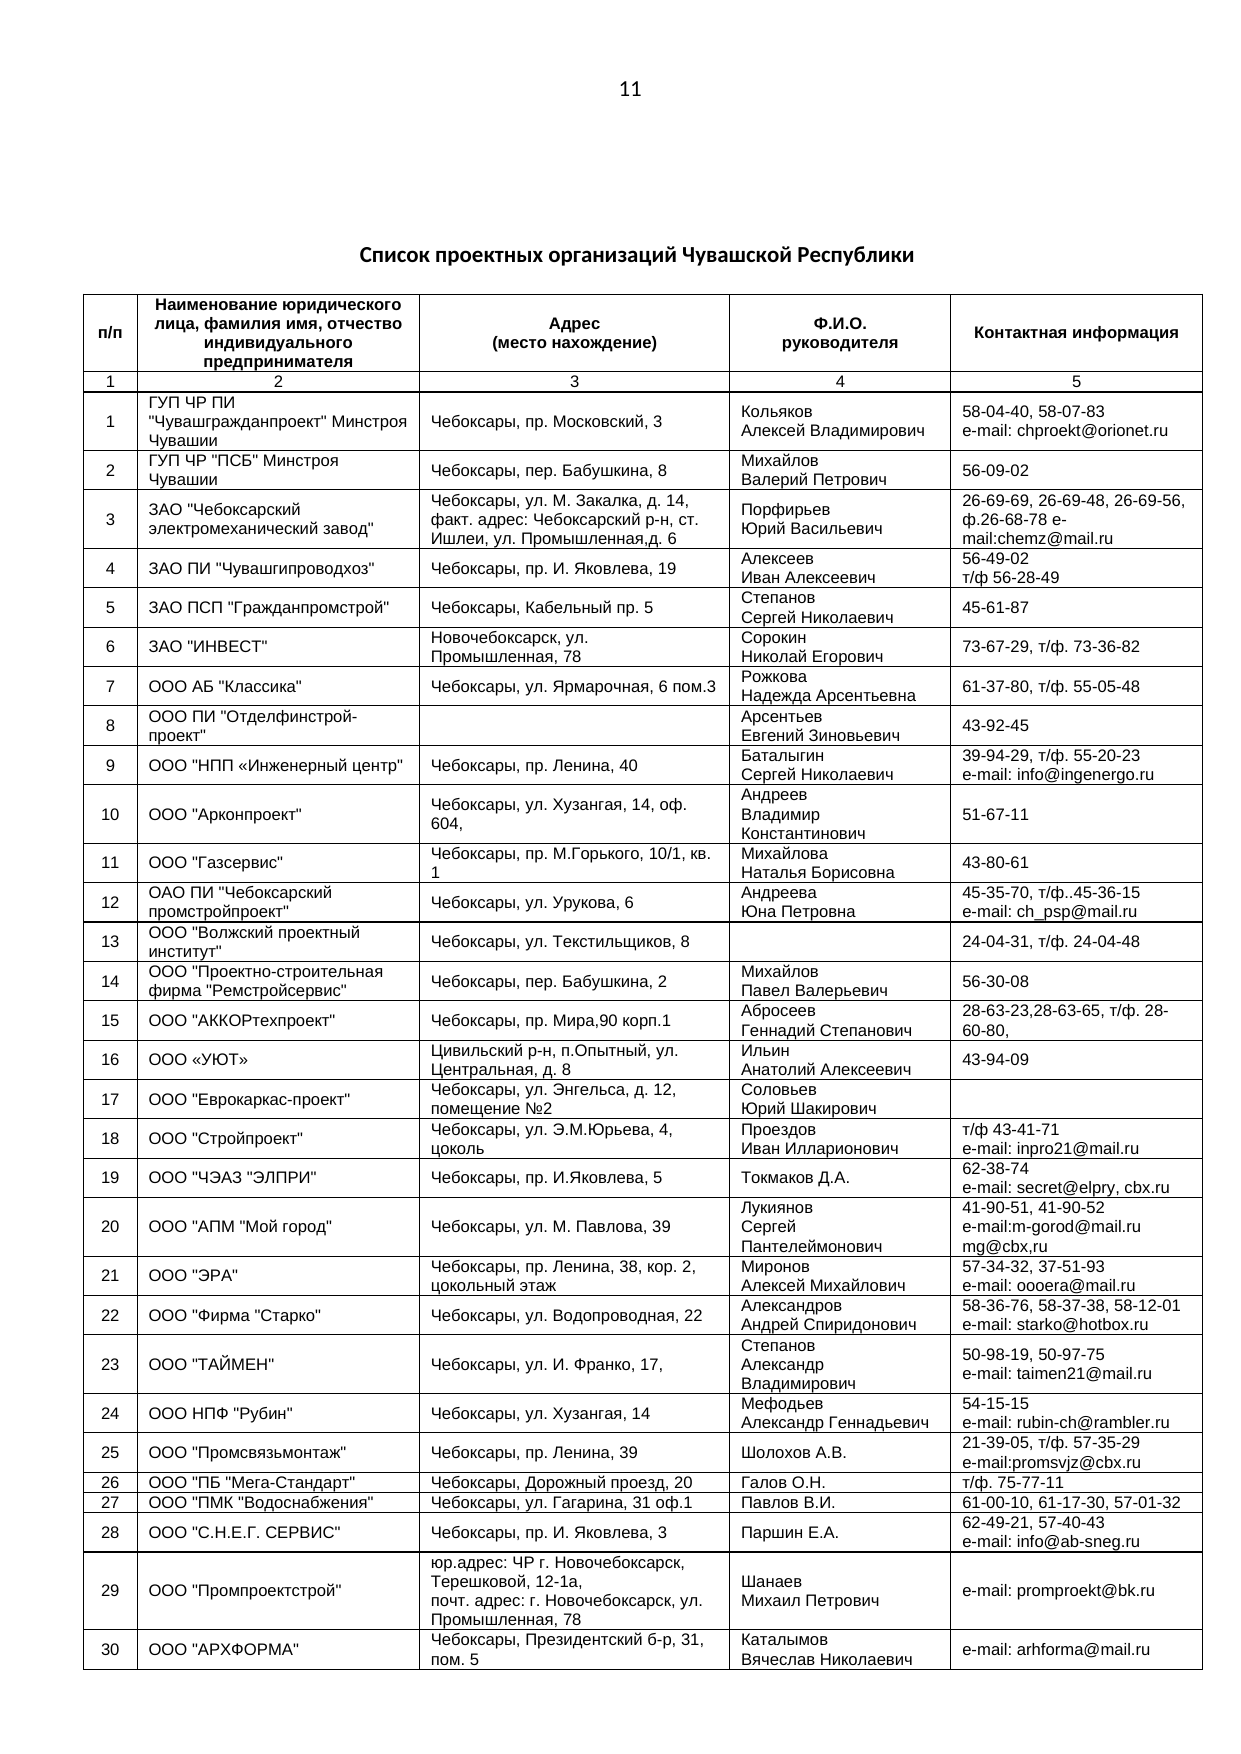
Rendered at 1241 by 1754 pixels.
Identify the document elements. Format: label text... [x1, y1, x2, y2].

table_cell Галов О.Н. [730, 1473, 950, 1492]
table_cell Чебоксары, пр. М.Горького, 10/1, кв. 1 [420, 844, 729, 882]
table_cell Чебоксары, ул. Э.М.Юрьева, 4, цоколь [420, 1119, 729, 1158]
table_cell ООО "ЧЭАЗ "ЭЛПРИ" [138, 1159, 419, 1197]
table_cell 43-80-61 [951, 844, 1202, 882]
table_cell Чебоксары, пр. И. Яковлева, 3 [420, 1513, 729, 1551]
table_cell 16 [84, 1041, 137, 1079]
table_cell 43-92-45 [951, 706, 1202, 745]
table_cell 57-34-32, 37-51-93 e-mail: oooera@mail.ru [951, 1257, 1202, 1295]
table_cell Каталымов Вячеслав Николаевич [730, 1630, 950, 1668]
table_cell Рожкова Надежда Арсентьевна [730, 667, 950, 705]
table_header п/п [84, 295, 137, 371]
table_cell 39-94-29, т/ф. 55-20-23 e-mail: info@ingenergo.ru [951, 746, 1202, 784]
table_cell Чебоксары, Дорожный проезд, 20 [420, 1473, 729, 1492]
table_cell 13 [84, 923, 137, 961]
table_cell 29 [84, 1553, 137, 1629]
table_cell 11 [84, 844, 137, 882]
table_cell 56-30-08 [951, 962, 1202, 1000]
table_cell Чебоксары, пр. Московский, 3 [420, 393, 729, 450]
table_cell Михайлова Наталья Борисовна [730, 844, 950, 882]
table_cell 19 [84, 1159, 137, 1197]
table_cell ЗАО "Чебоксарский электромеханический завод" [138, 490, 419, 548]
table_cell Андреева Юна Петровна [730, 883, 950, 921]
table_cell Чебоксары, ул. Энгельса, д. 12, помещение №2 [420, 1080, 729, 1118]
table_cell 62-49-21, 57-40-43 e-mail: info@ab-sneg.ru [951, 1513, 1202, 1551]
table_cell ООО АБ "Классика" [138, 667, 419, 705]
table_cell 26 [84, 1473, 137, 1492]
table_cell 7 [84, 667, 137, 705]
table_cell Лукиянов Сергей Пантелеймонович [730, 1198, 950, 1256]
table_cell 3 [420, 372, 729, 391]
table_cell 50-98-19, 50-97-75 e-mail: taimen21@mail.ru [951, 1335, 1202, 1393]
table_cell ООО "Промпроектстрой" [138, 1553, 419, 1629]
table_cell Чебоксары, ул. М. Павлова, 39 [420, 1198, 729, 1256]
table_cell Михайлов Валерий Петрович [730, 451, 950, 489]
table_cell 18 [84, 1119, 137, 1158]
table_cell Токмаков Д.А. [730, 1159, 950, 1197]
table_cell Чебоксары, пер. Бабушкина, 8 [420, 451, 729, 489]
table_cell Чебоксары, пр. И.Яковлева, 5 [420, 1159, 729, 1197]
table_cell ООО "АПМ "Мой город" [138, 1198, 419, 1256]
table_cell 58-36-76, 58-37-38, 58-12-01 e-mail: starko@hotbox.ru [951, 1296, 1202, 1334]
table_cell Шанаев Михаил Петрович [730, 1553, 950, 1629]
table_cell Степанов Сергей Николаевич [730, 588, 950, 627]
table_cell Чебоксары, ул. И. Франко, 17, [420, 1335, 729, 1393]
table_cell 61-37-80, т/ф. 55-05-48 [951, 667, 1202, 705]
table_cell 4 [84, 549, 137, 587]
table_cell 54-15-15 e-mail: rubin-ch@rambler.ru [951, 1394, 1202, 1432]
table_cell т/ф. 75-77-11 [951, 1473, 1202, 1492]
table_cell 17 [84, 1080, 137, 1118]
table_cell 23 [84, 1335, 137, 1393]
table_cell 45-35-70, т/ф..45-36-15 e-mail: ch_psp@mail.ru [951, 883, 1202, 921]
table_cell 21 [84, 1257, 137, 1295]
table_cell ГУП ЧР "ПСБ" Минстроя Чувашии [138, 451, 419, 489]
table_cell 5 [951, 372, 1202, 391]
table_cell e-mail: promproekt@bk.ru [951, 1553, 1202, 1629]
table_cell 6 [84, 628, 137, 666]
table_cell 14 [84, 962, 137, 1000]
table_cell 1 [84, 393, 137, 450]
table_cell ООО "Газсервис" [138, 844, 419, 882]
table_cell 61-00-10, 61-17-30, 57-01-32 [951, 1493, 1202, 1512]
table_cell 27 [84, 1493, 137, 1512]
table_cell 62-38-74 e-mail: secret@elpry, cbx.ru [951, 1159, 1202, 1197]
table_cell Миронов Алексей Михайлович [730, 1257, 950, 1295]
table_cell Чебоксары, ул. Хузангая, 14, оф. 604, [420, 785, 729, 843]
table_cell Алексеев Иван Алексеевич [730, 549, 950, 587]
table_cell ООО "Фирма "Старко" [138, 1296, 419, 1334]
table_cell 21-39-05, т/ф. 57-35-29 e-mail:promsvjz@cbx.ru [951, 1433, 1202, 1472]
table_cell 56-49-02 т/ф 56-28-49 [951, 549, 1202, 587]
table_cell Чебоксары, Президентский б-р, 31, пом. 5 [420, 1630, 729, 1668]
table_cell 45-61-87 [951, 588, 1202, 627]
table_cell ООО "Волжский проектный институт" [138, 923, 419, 961]
table_cell 73-67-29, т/ф. 73-36-82 [951, 628, 1202, 666]
table_cell e-mail: arhforma@mail.ru [951, 1630, 1202, 1668]
table_cell Ильин Анатолий Алексеевич [730, 1041, 950, 1079]
table_cell ООО "НПП «Инженерный центр" [138, 746, 419, 784]
table_cell Чебоксары, ул. Ярмарочная, 6 пом.3 [420, 667, 729, 705]
table_cell Паршин Е.А. [730, 1513, 950, 1551]
table_cell 28 [84, 1513, 137, 1551]
table_cell Цивильский р-н, п.Опытный, ул. Центральная, д. 8 [420, 1041, 729, 1079]
table_cell 41-90-51, 41-90-52 e-mail:m-gorod@mail.ru mg@cbx,ru [951, 1198, 1202, 1256]
table_cell 8 [84, 706, 137, 745]
table_cell 26-69-69, 26-69-48, 26-69-56, ф.26-68-78 e-mail:chemz@mail.ru [951, 490, 1202, 548]
table_cell ООО "Стройпроект" [138, 1119, 419, 1158]
table_cell 20 [84, 1198, 137, 1256]
table_cell Баталыгин Сергей Николаевич [730, 746, 950, 784]
table_cell Чебоксары, ул. Урукова, 6 [420, 883, 729, 921]
table_cell 1 [84, 372, 137, 391]
table_cell ЗАО ПСП "Гражданпромстрой" [138, 588, 419, 627]
table_header Адрес (место нахождение) [420, 295, 729, 371]
table_cell Кольяков Алексей Владимирович [730, 393, 950, 450]
table_cell 24 [84, 1394, 137, 1432]
table_cell Порфирьев Юрий Васильевич [730, 490, 950, 548]
table_cell Чебоксары, пр. Мира,90 корп.1 [420, 1001, 729, 1039]
table_cell Александров Андрей Спиридонович [730, 1296, 950, 1334]
table_cell Арсентьев Евгений Зиновьевич [730, 706, 950, 745]
table_cell 9 [84, 746, 137, 784]
table_cell Чебоксары, пер. Бабушкина, 2 [420, 962, 729, 1000]
table_cell 12 [84, 883, 137, 921]
table_cell ООО "АККОРтехпроект" [138, 1001, 419, 1039]
table_cell [420, 706, 729, 745]
table_cell т/ф 43-41-71 e-mail: inpro21@mail.ru [951, 1119, 1202, 1158]
table_cell ООО "Промсвязьмонтаж" [138, 1433, 419, 1472]
table_header Контактная информация [951, 295, 1202, 371]
table_cell 51-67-11 [951, 785, 1202, 843]
table_cell 5 [84, 588, 137, 627]
table_cell ООО ПИ "Отделфинстрой-проект" [138, 706, 419, 745]
table_cell Мефодьев Александр Геннадьевич [730, 1394, 950, 1432]
table_cell ООО «УЮТ» [138, 1041, 419, 1079]
table_cell 15 [84, 1001, 137, 1039]
table_cell ОАО ПИ "Чебоксарский промстройпроект" [138, 883, 419, 921]
table_cell Михайлов Павел Валерьевич [730, 962, 950, 1000]
table_cell 25 [84, 1433, 137, 1472]
table_cell Новочебоксарск, ул. Промышленная, 78 [420, 628, 729, 666]
table_cell ООО "ТАЙМЕН" [138, 1335, 419, 1393]
table_header Наименование юридического лица, фамилия имя, отчество индивидуального предпринимателя [138, 295, 419, 371]
table_cell ЗАО "ИНВЕСТ" [138, 628, 419, 666]
table_cell Чебоксары, ул. Текстильщиков, 8 [420, 923, 729, 961]
table_cell ООО "ПБ "Мега-Стандарт" [138, 1473, 419, 1492]
table_cell 24-04-31, т/ф. 24-04-48 [951, 923, 1202, 961]
table_cell ООО "Еврокаркас-проект" [138, 1080, 419, 1118]
table_cell Андреев Владимир Константинович [730, 785, 950, 843]
table_cell Сорокин Николай Егорович [730, 628, 950, 666]
table_cell 3 [84, 490, 137, 548]
table_cell Чебоксары, пр. И. Яковлева, 19 [420, 549, 729, 587]
table_cell Чебоксары, пр. Ленина, 40 [420, 746, 729, 784]
table_cell Чебоксары, ул. Водопроводная, 22 [420, 1296, 729, 1334]
table_cell ООО НПФ "Рубин" [138, 1394, 419, 1432]
text Список проектных организаций Чувашской Республики [94, 240, 1180, 268]
table_cell Павлов В.И. [730, 1493, 950, 1512]
table_cell Чебоксары, ул. Гагарина, 31 оф.1 [420, 1493, 729, 1512]
table_cell ГУП ЧР ПИ "Чувашгражданпроект" Минстроя Чувашии [138, 393, 419, 450]
table_header Ф.И.О. руководителя [730, 295, 950, 371]
table_cell 4 [730, 372, 950, 391]
table_cell Чебоксары, ул. Хузангая, 14 [420, 1394, 729, 1432]
table_cell Чебоксары, Кабельный пр. 5 [420, 588, 729, 627]
table_cell ООО "ПМК "Водоснабжения" [138, 1493, 419, 1512]
table_cell 28-63-23,28-63-65, т/ф. 28-60-80, [951, 1001, 1202, 1039]
table_cell 58-04-40, 58-07-83 e-mail: сhproekt@orionet.ru [951, 393, 1202, 450]
table_cell 2 [138, 372, 419, 391]
table_cell Проездов Иван Илларионович [730, 1119, 950, 1158]
table_cell Соловьев Юрий Шакирович [730, 1080, 950, 1118]
table_cell 2 [84, 451, 137, 489]
table_cell Чебоксары, ул. М. Закалка, д. 14, факт. адрес: Чебоксарский р-н, ст. Ишлеи, ул. Промышленная,д. 6 [420, 490, 729, 548]
table_cell [951, 1080, 1202, 1118]
table_cell ООО "С.Н.Е.Г. СЕРВИС" [138, 1513, 419, 1551]
table_cell 43-94-09 [951, 1041, 1202, 1079]
table_cell Шолохов А.В. [730, 1433, 950, 1472]
table_cell 22 [84, 1296, 137, 1334]
table_cell Чебоксары, пр. Ленина, 38, кор. 2, цокольный этаж [420, 1257, 729, 1295]
table_cell Чебоксары, пр. Ленина, 39 [420, 1433, 729, 1472]
table_cell ООО "ЭРА" [138, 1257, 419, 1295]
table_cell 56-09-02 [951, 451, 1202, 489]
table_cell Абросеев Геннадий Степанович [730, 1001, 950, 1039]
table_cell ООО "Проектно-строительная фирма "Ремстройсервис" [138, 962, 419, 1000]
table_cell Степанов Александр Владимирович [730, 1335, 950, 1393]
table_cell ООО "АРХФОРМА" [138, 1630, 419, 1668]
table_cell юр.адрес: ЧР г. Новочебоксарск, Терешковой, 12-1а, почт. адрес: г. Новочебоксарск, ул. Промышленная, 78 [420, 1553, 729, 1629]
table_cell ООО "Арконпроект" [138, 785, 419, 843]
table_cell 30 [84, 1630, 137, 1668]
table_cell 10 [84, 785, 137, 843]
table_cell ЗАО ПИ "Чувашгипроводхоз" [138, 549, 419, 587]
table_cell [730, 923, 950, 961]
